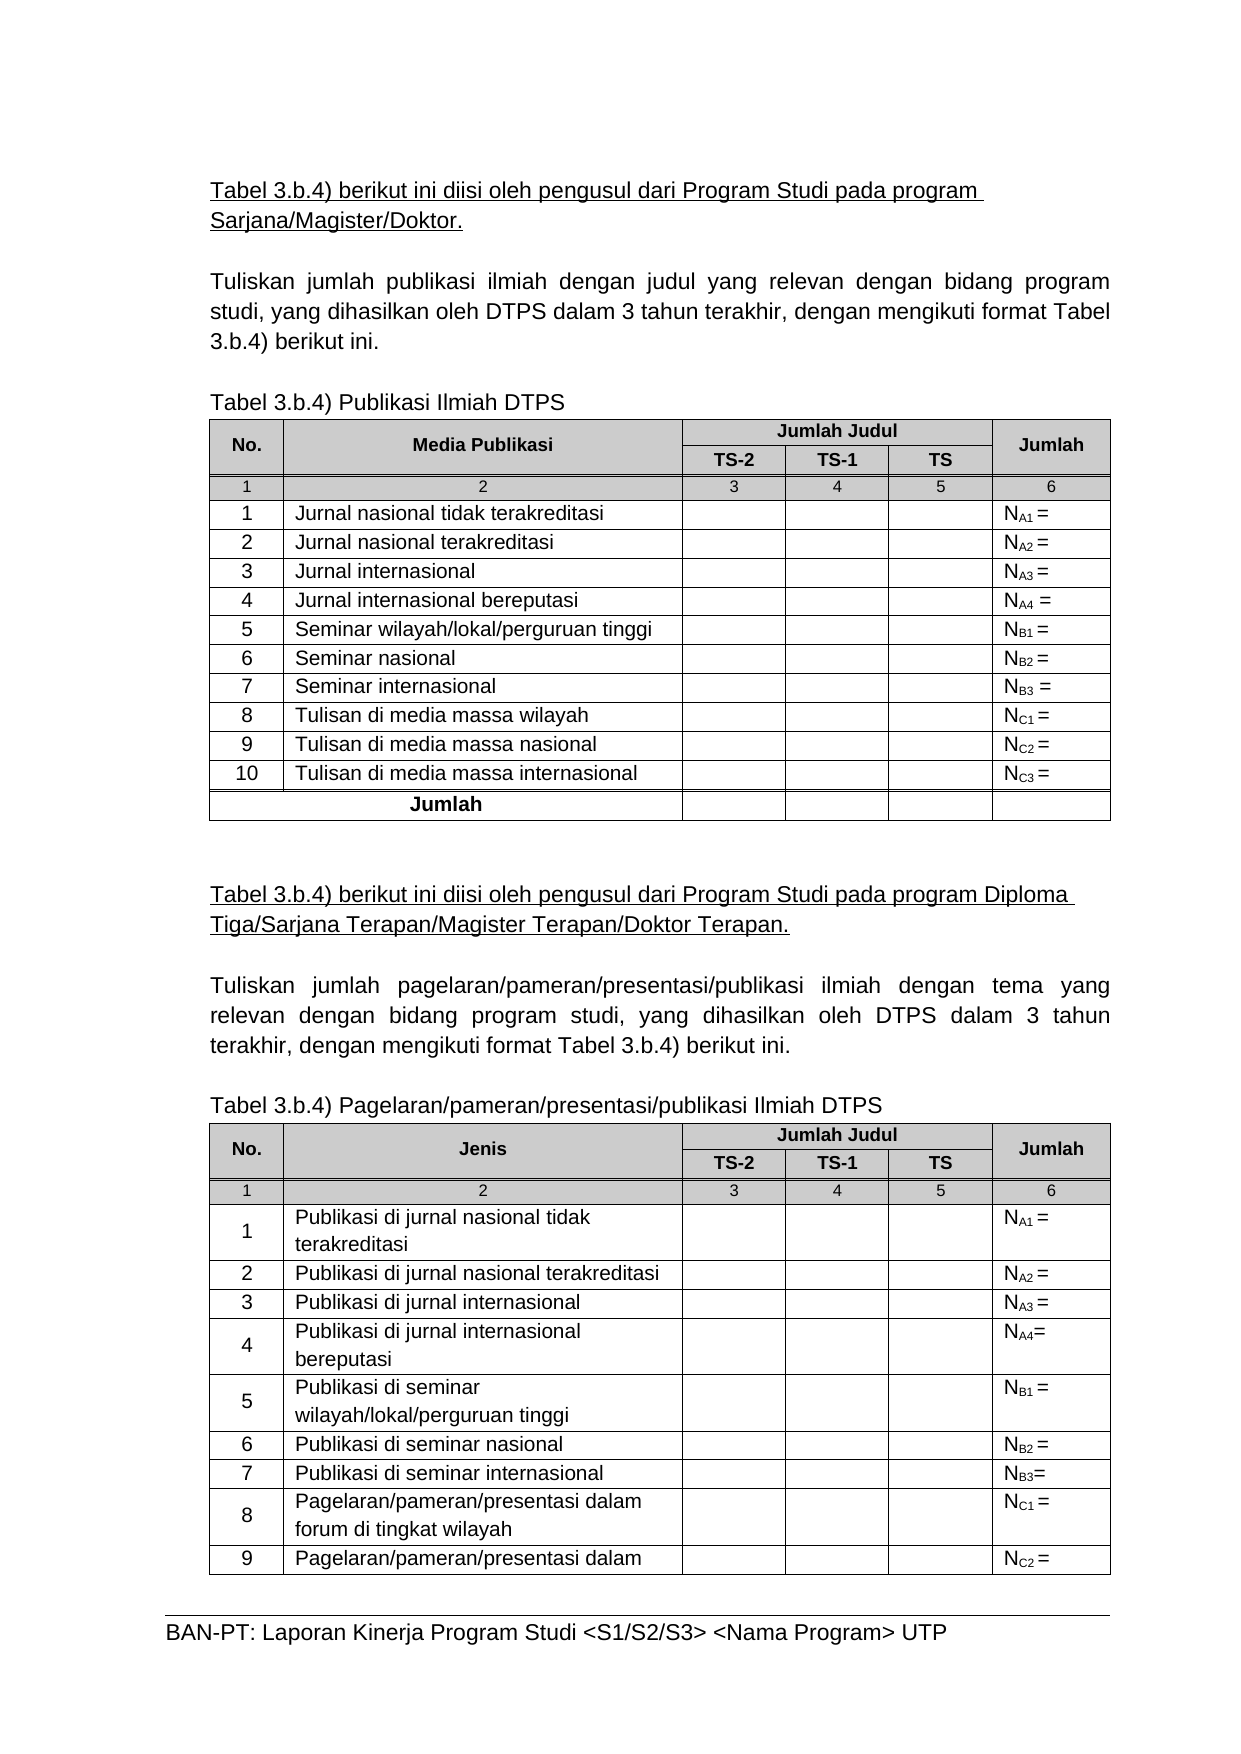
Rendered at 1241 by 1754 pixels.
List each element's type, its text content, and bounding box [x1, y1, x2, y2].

table_cell 2 [284, 477, 682, 500]
table_cell [786, 732, 888, 760]
table_cell NC3 = [993, 761, 1110, 788]
table_cell [786, 1261, 888, 1289]
table_cell [889, 1460, 992, 1488]
table_cell [683, 674, 785, 702]
table_cell NA4= [993, 1319, 1110, 1374]
table_cell NA3 = [993, 559, 1110, 587]
table_cell Publikasi di jurnal internasional bereputasi [284, 1319, 682, 1374]
table_cell [683, 1319, 785, 1374]
table_cell [786, 1432, 888, 1459]
table_cell [683, 1375, 785, 1431]
table_cell NC2 = [993, 732, 1110, 760]
table_header No. [210, 1124, 283, 1178]
table_cell NB3 = [993, 674, 1110, 702]
table_cell Publikasi di seminar wilayah/lokal/perguruan tinggi [284, 1375, 682, 1431]
table_cell NC2 = [993, 1546, 1110, 1573]
table_cell [786, 559, 888, 587]
table_cell 1 [210, 1181, 283, 1204]
table_cell 3 [210, 1290, 283, 1318]
table_cell [889, 1375, 992, 1431]
table_cell [786, 501, 888, 529]
table_cell [889, 530, 992, 558]
table_cell 5 [210, 616, 283, 644]
table_cell [683, 559, 785, 587]
table_cell [889, 1546, 992, 1573]
table_header Media Publikasi [284, 420, 682, 474]
table_cell [786, 792, 888, 819]
table_cell [683, 530, 785, 558]
table_cell [786, 645, 888, 673]
table_cell [889, 1290, 992, 1318]
table_cell 5 [889, 1181, 992, 1204]
table_cell 9 [210, 1546, 283, 1573]
table_cell TS [889, 446, 992, 474]
table_header No. [210, 420, 283, 474]
table_cell NB1 = [993, 1375, 1110, 1431]
table_cell NA4 = [993, 588, 1110, 615]
table_cell [889, 501, 992, 529]
table_cell 6 [993, 1181, 1110, 1204]
table_cell Jurnal internasional bereputasi [284, 588, 682, 615]
table_cell NA2 = [993, 530, 1110, 558]
text Tuliskan jumlah pagelaran/pameran/presentasi/publikasi ilmiah dengan tema yang relevan dengan bidang program studi, yang dihasilkan oleh DTPS dalam 3 tahun terakhir, dengan mengikuti format Tabel 3.b.4) berikut ini. [210, 972, 1110, 1058]
table_cell NC1 = [993, 1489, 1110, 1544]
table_cell NA3 = [993, 1290, 1110, 1318]
table_cell 6 [993, 477, 1110, 500]
table_cell 2 [210, 530, 283, 558]
table_cell [786, 1460, 888, 1488]
table_cell 3 [210, 559, 283, 587]
table_cell [683, 1290, 785, 1318]
table_cell [786, 703, 888, 731]
table_cell [683, 703, 785, 731]
table_cell 8 [210, 1489, 283, 1544]
table_cell [683, 501, 785, 529]
table_cell 4 [210, 1319, 283, 1374]
table_cell 1 [210, 501, 283, 529]
table_cell NB2 = [993, 1432, 1110, 1459]
table_cell [889, 732, 992, 760]
text Tuliskan jumlah publikasi ilmiah dengan judul yang relevan dengan bidang program studi, yang dihasilkan oleh DTPS dalam 3 tahun terakhir, dengan mengikuti format Tabel 3.b.4) berikut ini. [210, 268, 1110, 354]
table_cell Pagelaran/pameran/presentasi dalam forum di tingkat wilayah [284, 1489, 682, 1544]
table_cell NA1 = [993, 501, 1110, 529]
table_cell 4 [786, 1181, 888, 1204]
table_cell Tulisan di media massa wilayah [284, 703, 682, 731]
table_cell [786, 1375, 888, 1431]
table_cell [889, 1489, 992, 1544]
table_cell 6 [210, 645, 283, 673]
table_cell 5 [210, 1375, 283, 1431]
table_cell Jurnal nasional terakreditasi [284, 530, 682, 558]
table_cell 7 [210, 1460, 283, 1488]
table_cell Seminar wilayah/lokal/perguruan tinggi [284, 616, 682, 644]
table_cell [786, 588, 888, 615]
table_cell Publikasi di jurnal nasional tidak terakreditasi [284, 1205, 682, 1260]
table_cell [889, 559, 992, 587]
table_cell [683, 792, 785, 819]
text Tabel 3.b.4) Publikasi Ilmiah DTPS [165, 389, 1110, 415]
table_cell [683, 761, 785, 788]
table_cell [683, 1261, 785, 1289]
table_cell [786, 1546, 888, 1573]
table_cell Jumlah [210, 792, 682, 819]
table_cell 4 [210, 588, 283, 615]
table_cell [786, 1205, 888, 1260]
table_cell 3 [683, 477, 785, 500]
table_cell Publikasi di jurnal internasional [284, 1290, 682, 1318]
table_header Jenis [284, 1124, 682, 1178]
table_cell NA2 = [993, 1261, 1110, 1289]
table_cell 3 [683, 1181, 785, 1204]
table_cell NB3= [993, 1460, 1110, 1488]
table_cell [683, 616, 785, 644]
text Tabel 3.b.4) berikut ini diisi oleh pengusul dari Program Studi pada program Diploma Tiga/Sarjana Terapan/Magister Terapan/Doktor Terapan. [210, 881, 1110, 937]
table_cell [683, 588, 785, 615]
table_cell NA1 = [993, 1205, 1110, 1260]
table_cell 9 [210, 732, 283, 760]
table_cell NC1 = [993, 703, 1110, 731]
table_cell 2 [284, 1181, 682, 1204]
table_header Jumlah [993, 1124, 1110, 1178]
table_cell [786, 530, 888, 558]
table_cell [889, 1261, 992, 1289]
table_cell [786, 761, 888, 788]
text Tabel 3.b.4) berikut ini diisi oleh pengusul dari Program Studi pada program Sarjana/Magister/Doktor. [210, 177, 1110, 234]
table_header Jumlah Judul [683, 1124, 992, 1149]
table_cell Publikasi di jurnal nasional terakreditasi [284, 1261, 682, 1289]
table_cell 4 [786, 477, 888, 500]
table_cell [284, 1546, 682, 1573]
table_cell Tulisan di media massa nasional [284, 732, 682, 760]
table_cell NB2 = [993, 645, 1110, 673]
table_cell [889, 588, 992, 615]
table_cell 10 [210, 761, 283, 788]
table_cell Jurnal internasional [284, 559, 682, 587]
table_cell TS [889, 1150, 992, 1178]
table_cell TS-2 [683, 446, 785, 474]
table_cell [889, 703, 992, 731]
table_header Jumlah [993, 420, 1110, 474]
table_cell Publikasi di seminar nasional [284, 1432, 682, 1459]
table_cell Seminar internasional [284, 674, 682, 702]
table_cell [683, 732, 785, 760]
table_cell TS-1 [786, 1150, 888, 1178]
table_cell 1 [210, 1205, 283, 1260]
table_cell [683, 1460, 785, 1488]
table_cell Seminar nasional [284, 645, 682, 673]
table_cell [889, 792, 992, 819]
table_cell [889, 761, 992, 788]
table_cell 6 [210, 1432, 283, 1459]
table_cell [683, 1205, 785, 1260]
table_cell [889, 1432, 992, 1459]
table_cell 1 [210, 477, 283, 500]
table_cell 7 [210, 674, 283, 702]
table_cell [786, 1290, 888, 1318]
table_cell Jurnal nasional tidak terakreditasi [284, 501, 682, 529]
table_cell NB1 = [993, 616, 1110, 644]
table_cell [683, 1489, 785, 1544]
table_cell [683, 645, 785, 673]
table_cell Publikasi di seminar internasional [284, 1460, 682, 1488]
table_cell 8 [210, 703, 283, 731]
table_cell [993, 792, 1110, 819]
table_cell [889, 616, 992, 644]
table_cell [889, 674, 992, 702]
table_cell TS-2 [683, 1150, 785, 1178]
text Tabel 3.b.4) Pagelaran/pameran/presentasi/publikasi Ilmiah DTPS [165, 1092, 1110, 1119]
table_cell [889, 1205, 992, 1260]
table_cell 2 [210, 1261, 283, 1289]
table_header Jumlah Judul [683, 420, 992, 445]
table_cell TS-1 [786, 446, 888, 474]
table_cell [683, 1432, 785, 1459]
table_cell [683, 1546, 785, 1573]
table_cell 5 [889, 477, 992, 500]
table_cell [889, 1319, 992, 1374]
table_cell [786, 674, 888, 702]
table_cell [889, 645, 992, 673]
table_cell Tulisan di media massa internasional [284, 761, 682, 788]
table_cell [786, 1489, 888, 1544]
table_cell [786, 1319, 888, 1374]
table_cell [786, 616, 888, 644]
